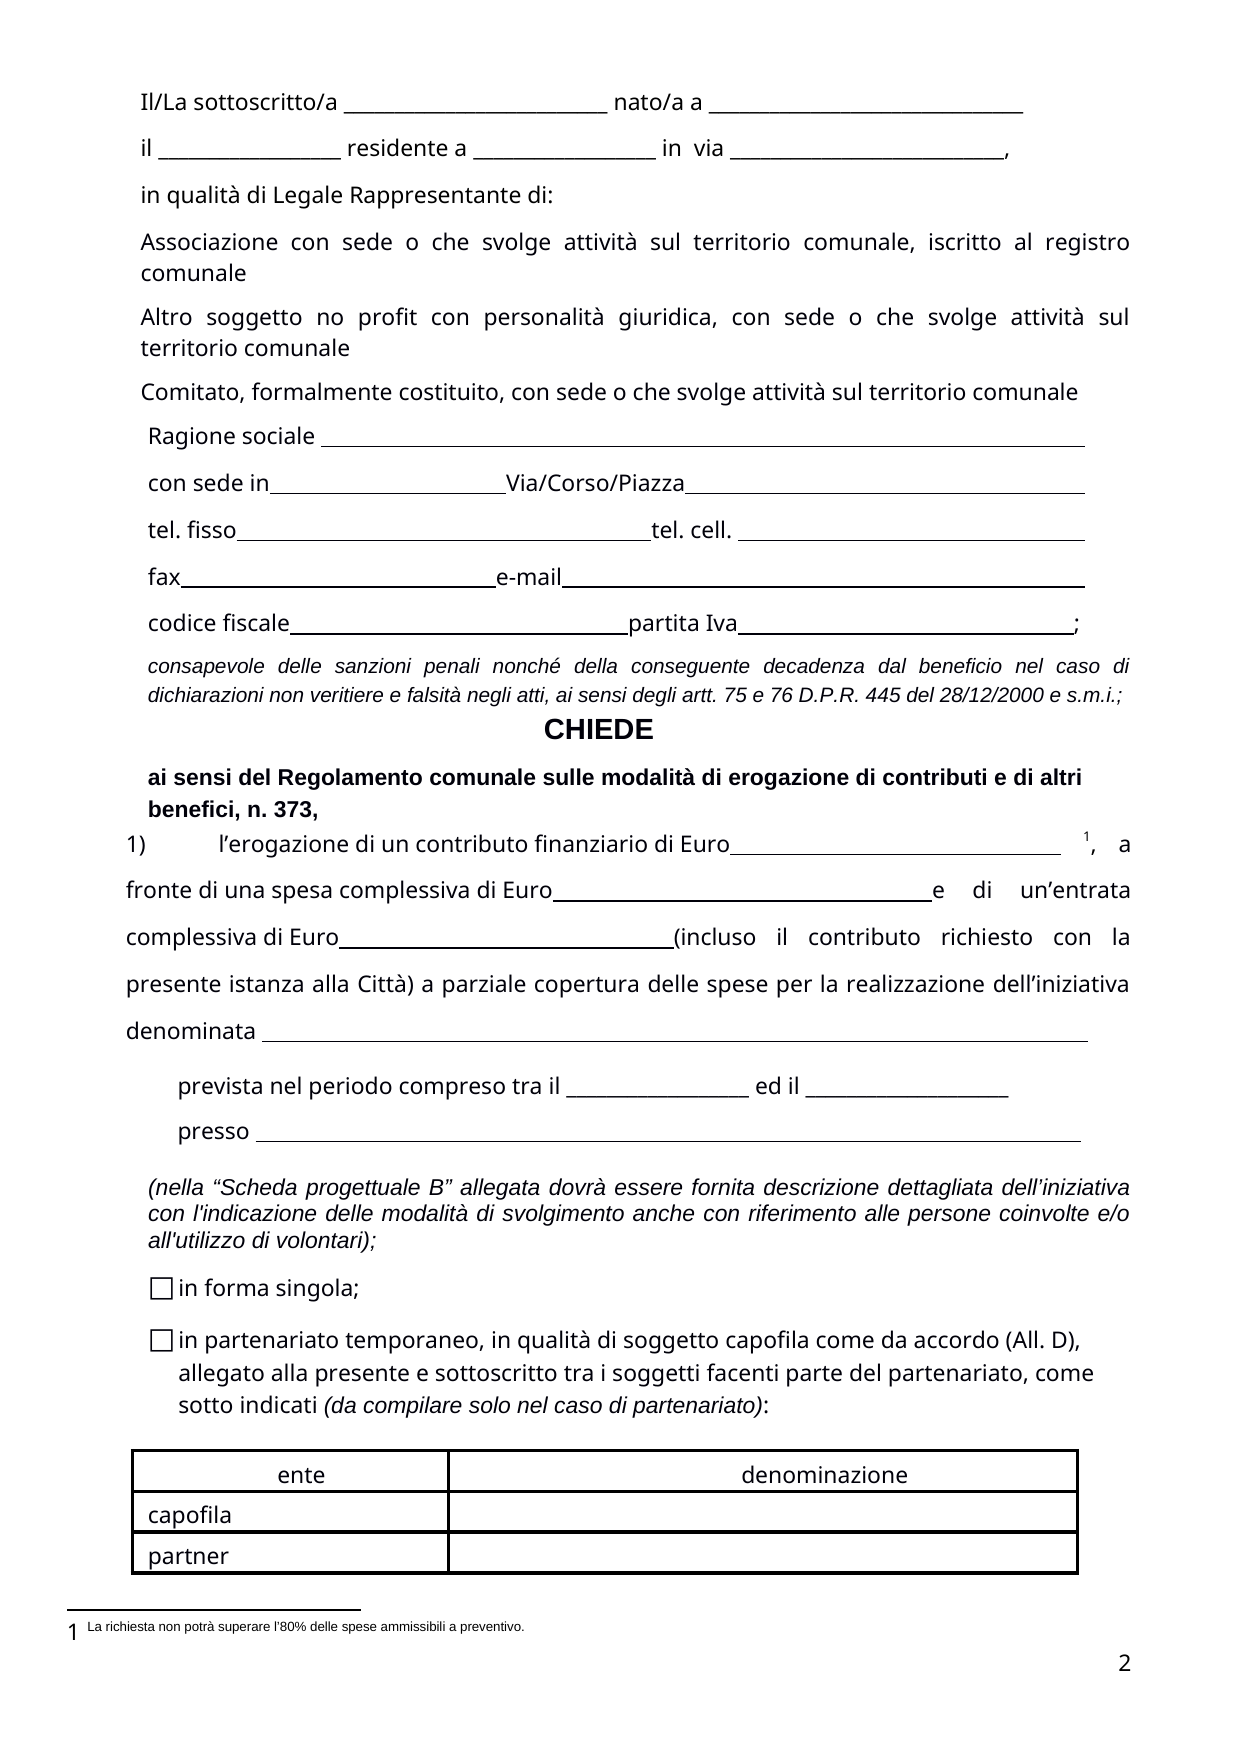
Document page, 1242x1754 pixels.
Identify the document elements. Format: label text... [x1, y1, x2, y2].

text fax e-mail codice fiscale partita Iva ; [148, 560, 1131, 638]
text Il/La sottoscritto/a __________________________ nato/a a _______________________________ [140, 85, 1131, 117]
text presso [148, 1115, 1131, 1146]
list Associazione con sede o che svolge attività sul territorio comunale, iscritto al registro comunale [140, 226, 1131, 288]
text Ragione sociale con sede in Via/Corso/Piazza [148, 420, 1131, 498]
table_header ente [134, 1452, 447, 1490]
list in partenariato temporaneo, in qualità di soggetto capofila come da accordo (All. D), allegato alla presente e sottoscritto tra i soggetti facenti parte del partenariato, come sotto indicati (da compilare solo nel caso di partenariato): [148, 1318, 1131, 1420]
list Comitato, formalmente costituito, con sede o che svolge attività sul territorio comunale [140, 376, 1131, 407]
table_cell capofila [134, 1493, 447, 1530]
text CHIEDE [67, 712, 1131, 745]
text consapevole delle sanzioni penali nonché della conseguente decadenza dal beneficio nel caso di dichiarazioni non veritiere e falsità negli atti, ai sensi degli artt. 75 e 76 D.P.R. 445 del 28/12/2000 e s.m.i.; [148, 654, 1131, 707]
text il __________________ residente a __________________ in via ___________________________, [140, 132, 1131, 163]
text prevista nel periodo compreso tra il __________________ ed il ____________________ [148, 1070, 1131, 1102]
list l’erogazione di un contributo finanziario di Euro , a fronte di una spesa complessiva di Euro e di un’entrata complessiva di Euro (incluso il contributo richiesto con la presente istanza alla Città) a parziale copertura delle spese per la realizzazione dell’iniziativa denominata [126, 827, 1131, 1046]
text tel. fisso tel. cell. [148, 513, 1131, 545]
list in forma singola; [148, 1265, 1131, 1305]
text in qualità di Legale Rappresentante di: [140, 179, 1131, 210]
table_cell [450, 1493, 1076, 1530]
table_cell partner [134, 1534, 447, 1571]
table_cell [450, 1534, 1076, 1571]
list Altro soggetto no profit con personalità giuridica, con sede o che svolge attività sul territorio comunale [140, 301, 1131, 363]
text ai sensi del Regolamento comunale sulle modalità di erogazione di contributi e di altri benefici, n. 373, [148, 764, 1131, 822]
table_header denominazione [450, 1452, 1076, 1490]
text (nella “Scheda progettuale B” allegata dovrà essere fornita descrizione dettagliata dell’iniziativa con l'indicazione delle modalità di svolgimento anche con riferimento alle persone coinvolte e/o all'utilizzo di volontari); [148, 1174, 1131, 1253]
